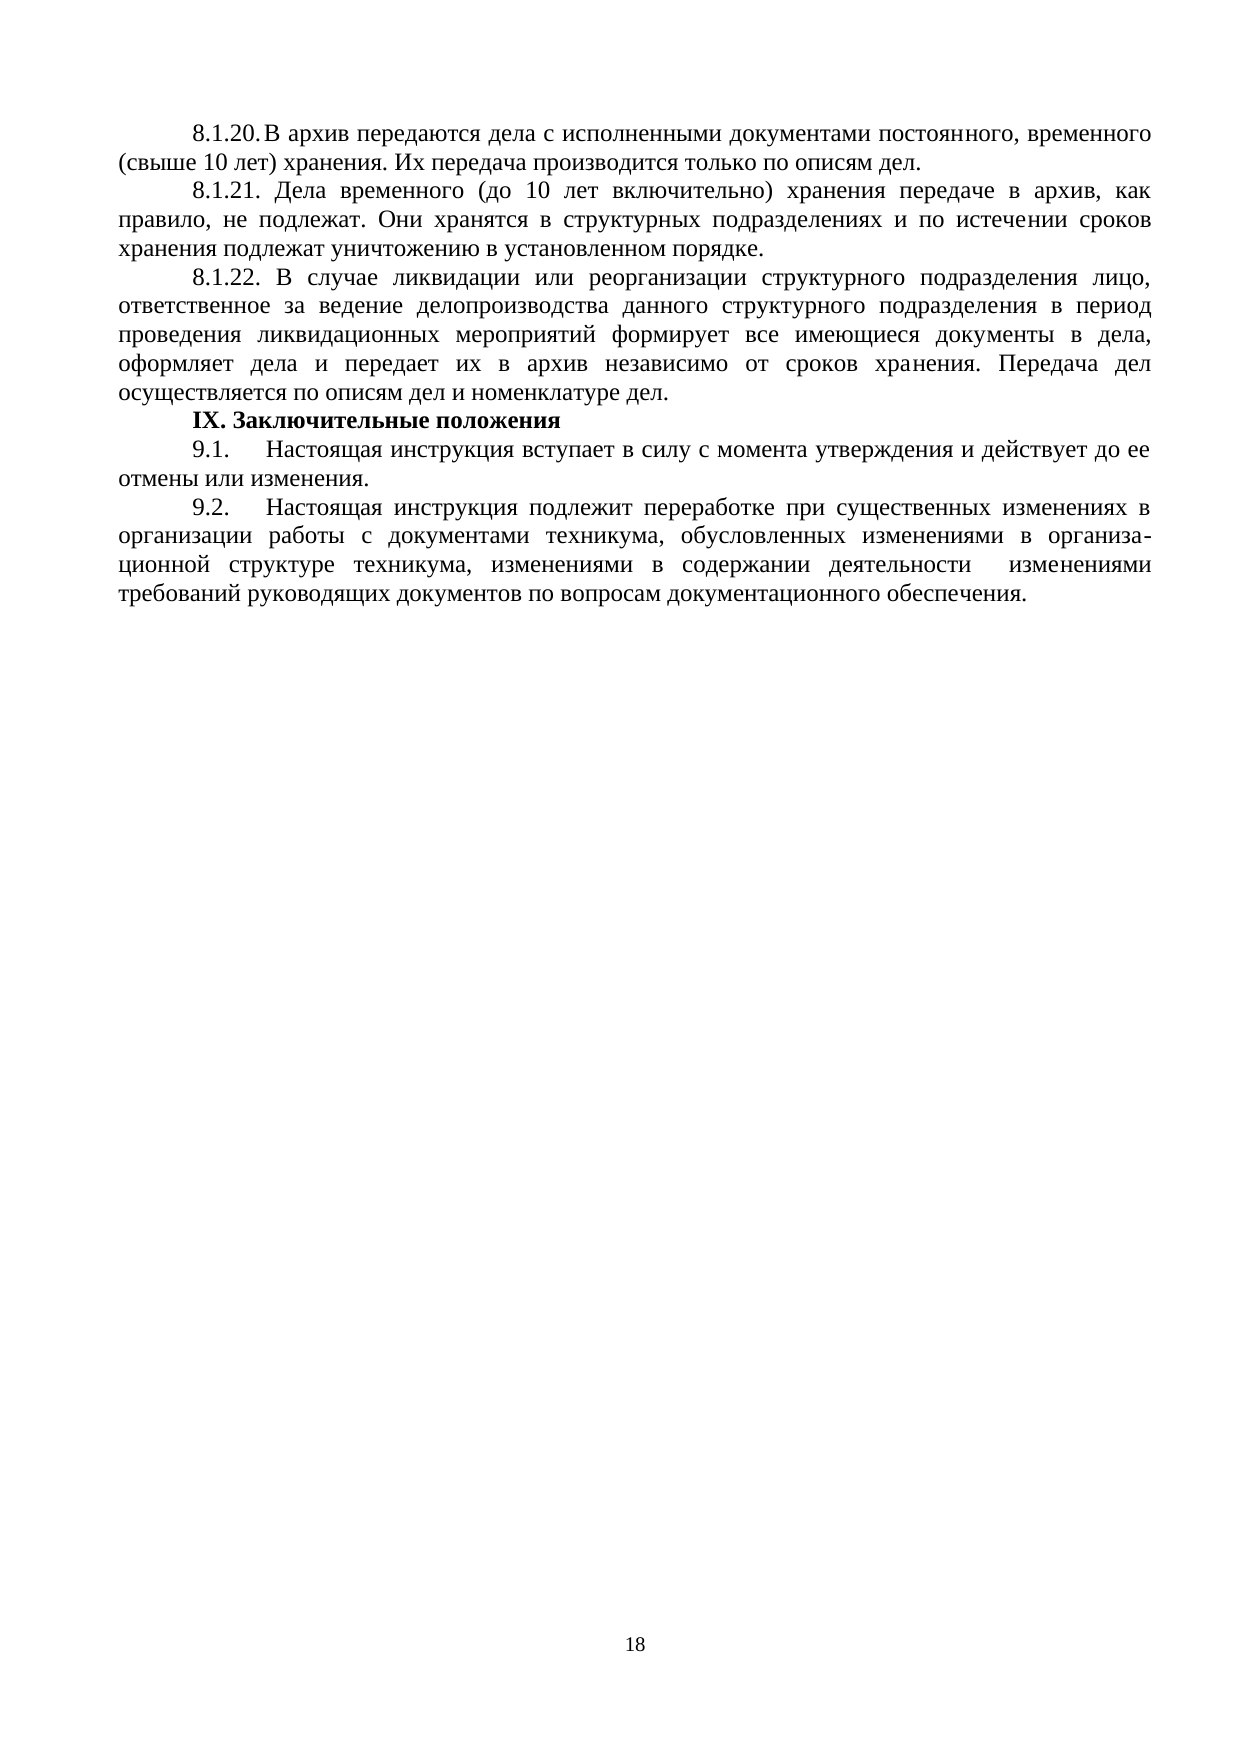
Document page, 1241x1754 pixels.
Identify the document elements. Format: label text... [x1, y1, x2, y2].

list Настоящая инструкция вступает в силу с момента утверждения и действует до ее отмены или изменения. [118, 434, 1152, 492]
text 8.1.20. В архив передаются дела с исполненными документами постоянного, временного (свыше 10 лет) хранения. Их передача производится только по описям дел. [118, 118, 1152, 176]
text 8.1.22. В случае ликвидации или реорганизации структурного подразделения лицо, ответственное за ведение делопроизводства данного структурного подразделения в период проведения ликвидационных мероприятий формирует все имеющиеся документы в дела, оформляет дела и передает их в архив независимо от сроков хранения. Передача дел осуществляется по описям дел и номенклатуре дел. [118, 262, 1152, 406]
text 8.1.21. Дела временного (до 10 лет включительно) хранения передаче в архив, как правило, не подлежат. Они хранятся в структурных подразделениях и по истечении сроков хранения подлежат уничтожению в установленном порядке. [118, 176, 1152, 262]
text IX. Заключительные положения [118, 406, 1152, 434]
list Настоящая инструкция подлежит переработке при существенных изменениях в организации работы с документами техникума, обусловленных изменениями в организационной структуре техникума, изменениями в содержании деятельности изменениями требований руководящих документов по вопросам документационного обеспечения. [118, 492, 1152, 607]
